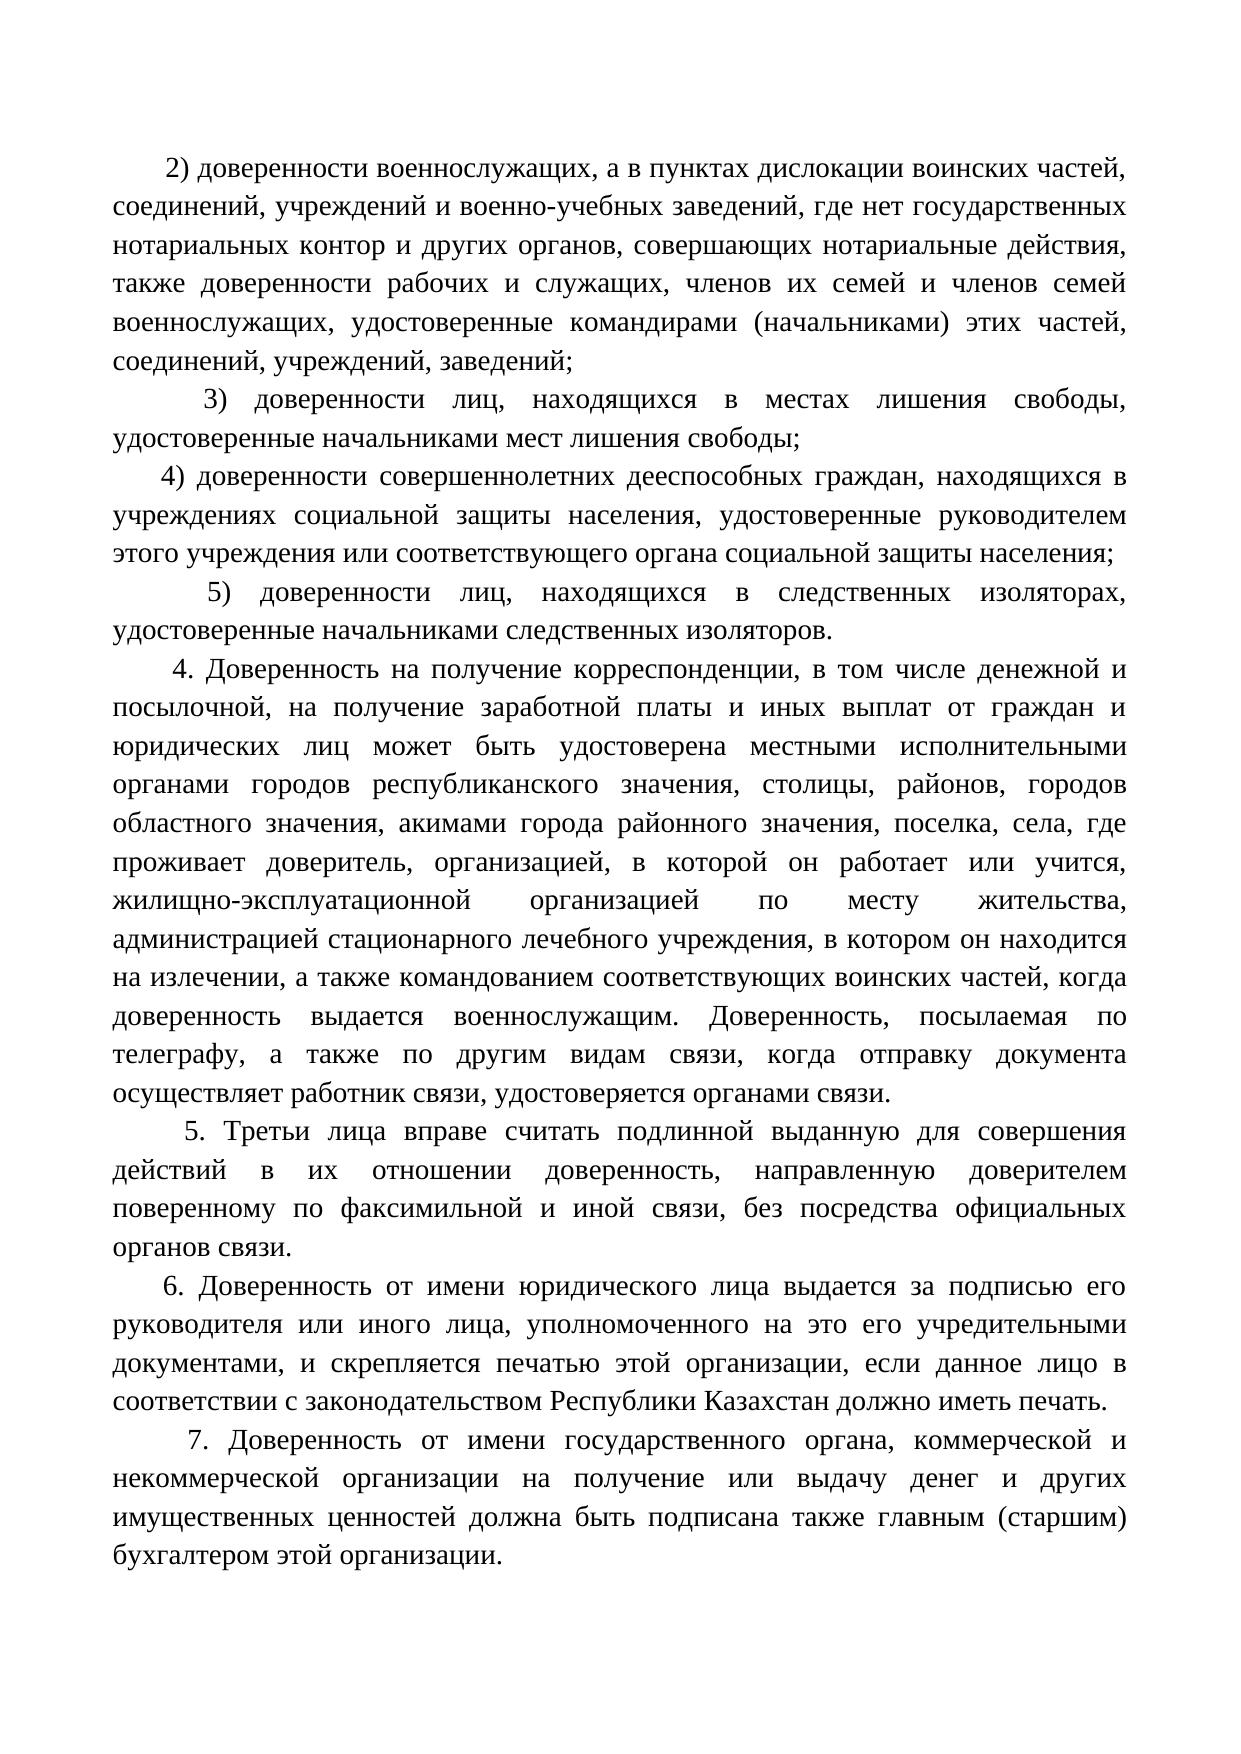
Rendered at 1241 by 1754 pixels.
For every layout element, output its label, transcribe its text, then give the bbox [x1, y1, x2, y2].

text 3) доверенности лиц, находящихся в местах лишения свободы, удостоверенные начальниками мест лишения свободы; [112, 381, 1128, 453]
text 2) доверенности военнослужащих, а в пунктах дислокации воинских частей, соединений, учреждений и военно-учебных заведений, где нет государственных нотариальных контор и других органов, совершающих нотариальные действия, также доверенности рабочих и служащих, членов их семей и членов семей военнослужащих, удостоверенные командирами (начальниками) этих частей, соединений, учреждений, заведений; [112, 150, 1128, 376]
text 4) доверенности совершеннолетних дееспособных граждан, находящихся в учреждениях социальной защиты населения, удостоверенные руководителем этого учреждения или соответствующего органа социальной защиты населения; [112, 458, 1128, 569]
text 4. Доверенность на получение корреспонденции, в том числе денежной и посылочной, на получение заработной платы и иных выплат от граждан и юридических лиц может быть удостоверена местными исполнительными органами городов республиканского значения, столицы, районов, городов областного значения, акимами города районного значения, поселка, села, где проживает доверитель, организацией, в которой он работает или учится, жилищно-эксплуатационной организацией по месту жительства, администрацией стационарного лечебного учреждения, в котором он находится на излечении, а также командованием соответствующих воинских частей, когда доверенность выдается военнослужащим. Доверенность, посылаемая по телеграфу, а также по другим видам связи, когда отправку документа осуществляет работник связи, удостоверяется органами связи. [112, 651, 1128, 1108]
text 7. Доверенность от имени государственного органа, коммерческой и некоммерческой организации на получение или выдачу денег и других имущественных ценностей должна быть подписана также главным (старшим) бухгалтером этой организации. [112, 1422, 1128, 1571]
text 5. Третьи лица вправе считать подлинной выданную для совершения действий в их отношении доверенность, направленную доверителем поверенному по факсимильной и иной связи, без посредства официальных органов связи. [112, 1113, 1128, 1263]
text 5) доверенности лиц, находящихся в следственных изоляторах, удостоверенные начальниками следственных изоляторов. [112, 574, 1128, 646]
text 6. Доверенность от имени юридического лица выдается за подписью его руководителя или иного лица, уполномоченного на это его учредительными документами, и скрепляется печатью этой организации, если данное лицо в соответствии с законодательством Республики Казахстан должно иметь печать. [112, 1268, 1128, 1417]
